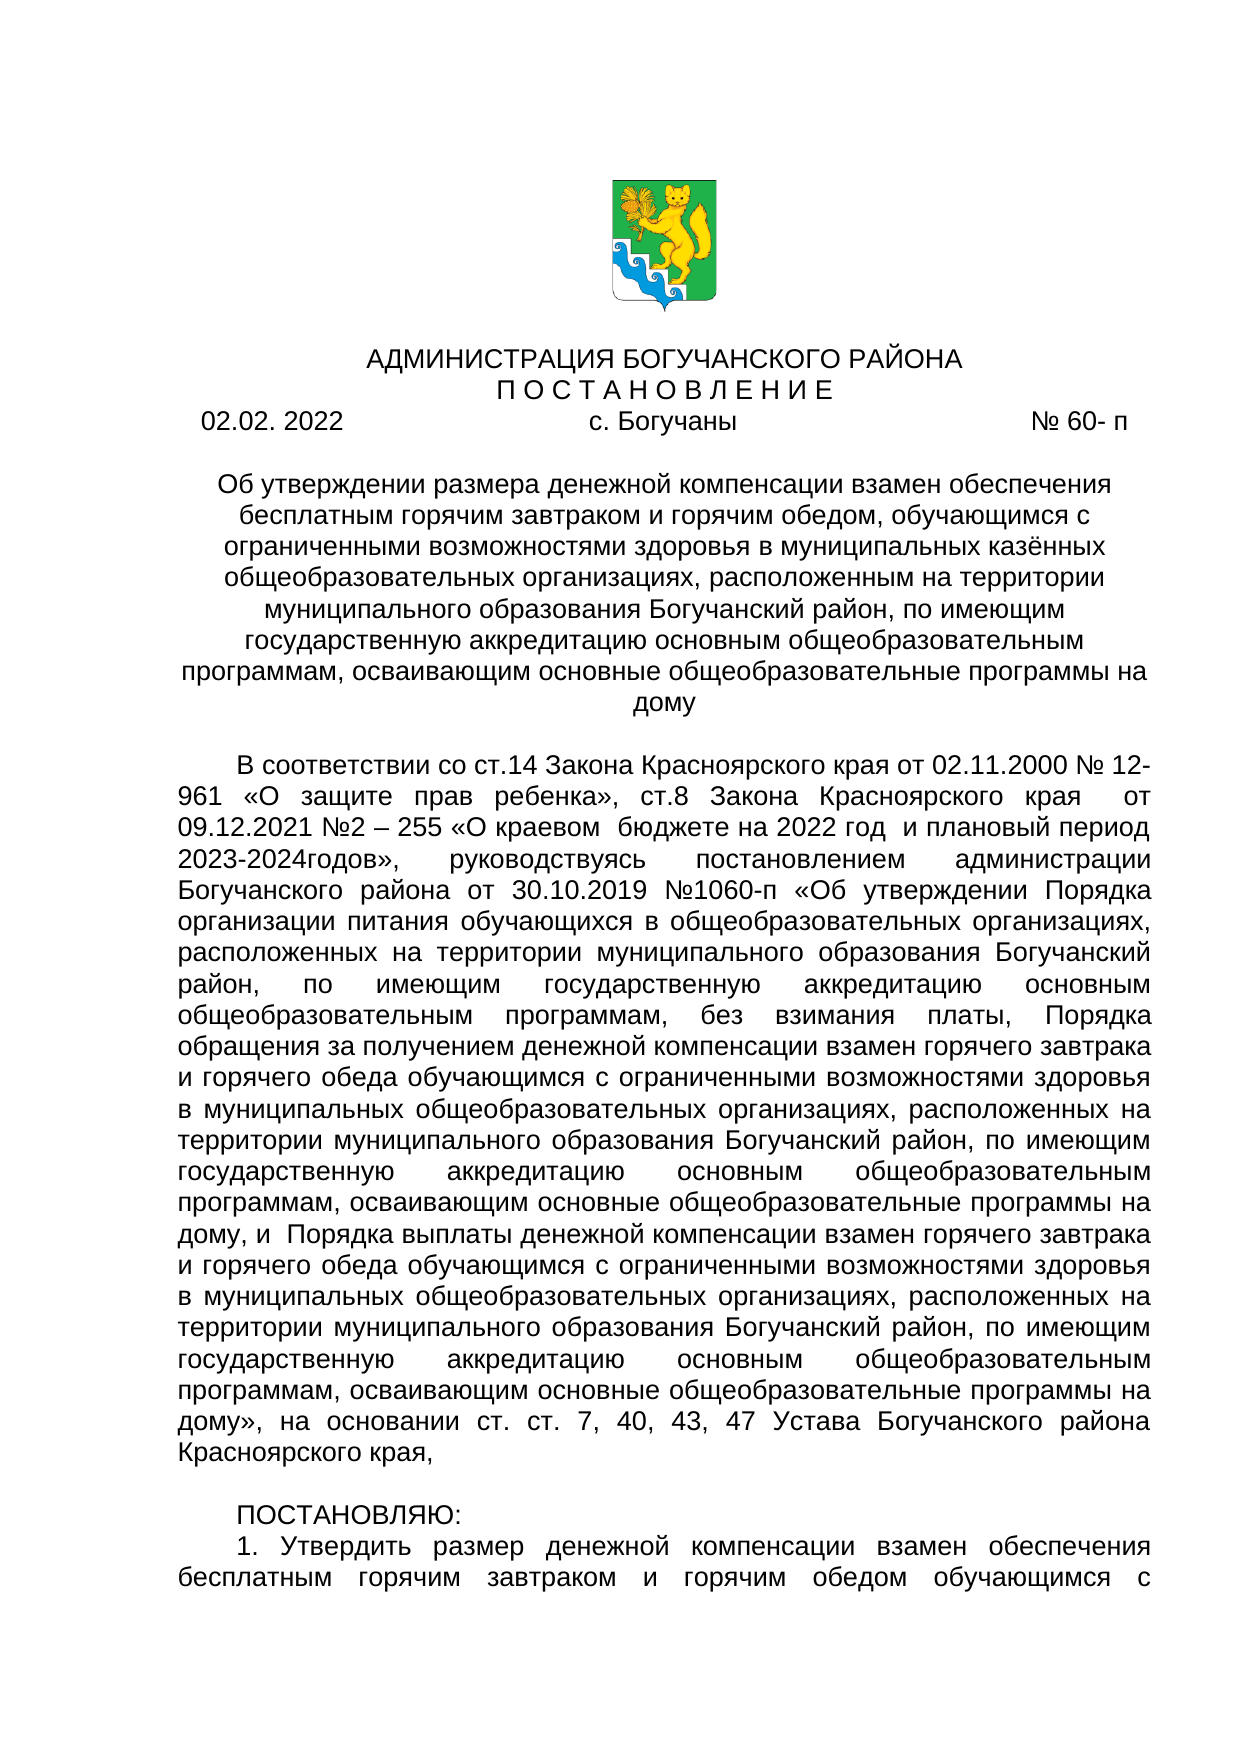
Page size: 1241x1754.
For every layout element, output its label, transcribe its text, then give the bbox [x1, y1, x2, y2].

text П О С Т А Н О В Л Е Н И Е [177, 374, 1152, 405]
text АДМИНИСТРАЦИЯ БОГУЧАНСКОГО РАЙОНА [177, 343, 1152, 374]
picture [612, 180, 717, 312]
text Об утверждении размера денежной компенсации взамен обеспечения бесплатным горячим завтраком и горячим обедом, обучающимся с ограниченными возможностями здоровья в муниципальных казённых общеобразовательных организациях, расположенным на территории муниципального образования Богучанский район, по имеющим государственную аккредитацию основным общеобразовательным программам, осваивающим основные общеобразовательные программы на дому [177, 468, 1152, 718]
text ПОСТАНОВЛЯЮ: [177, 1499, 1152, 1530]
text 02.02. 2022 с. Богучаны № 60- п [177, 405, 1152, 436]
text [177, 1530, 1152, 1593]
text В соответствии со ст.14 Закона Красноярского края от 02.11.2000 № 12-961 «О защите прав ребенка», ст.8 Закона Красноярского края от 09.12.2021 №2 – 255 «О краевом бюджете на 2022 год и плановый период 2023-2024годов», руководствуясь постановлением администрации Богучанского района от 30.10.2019 №1060-п «Об утверждении Порядка организации питания обучающихся в общеобразовательных организациях, расположенных на территории муниципального образования Богучанский район, по имеющим государственную аккредитацию основным общеобразовательным программам, без взимания платы, Порядка обращения за получением денежной компенсации взамен горячего завтрака и горячего обеда обучающимся с ограниченными возможностями здоровья в муниципальных общеобразовательных организациях, расположенных на территории муниципального образования Богучанский район, по имеющим государственную аккредитацию основным общеобразовательным программам, осваивающим основные общеобразовательные программы на дому, и Порядка выплаты денежной компенсации взамен горячего завтрака и горячего обеда обучающимся с ограниченными возможностями здоровья в муниципальных общеобразовательных организациях, расположенных на территории муниципального образования Богучанский район, по имеющим государственную аккредитацию основным общеобразовательным программам, осваивающим основные общеобразовательные программы на дому», на основании ст. ст. 7, 40, 43, 47 Устава Богучанского района Красноярского края, [177, 749, 1152, 1468]
